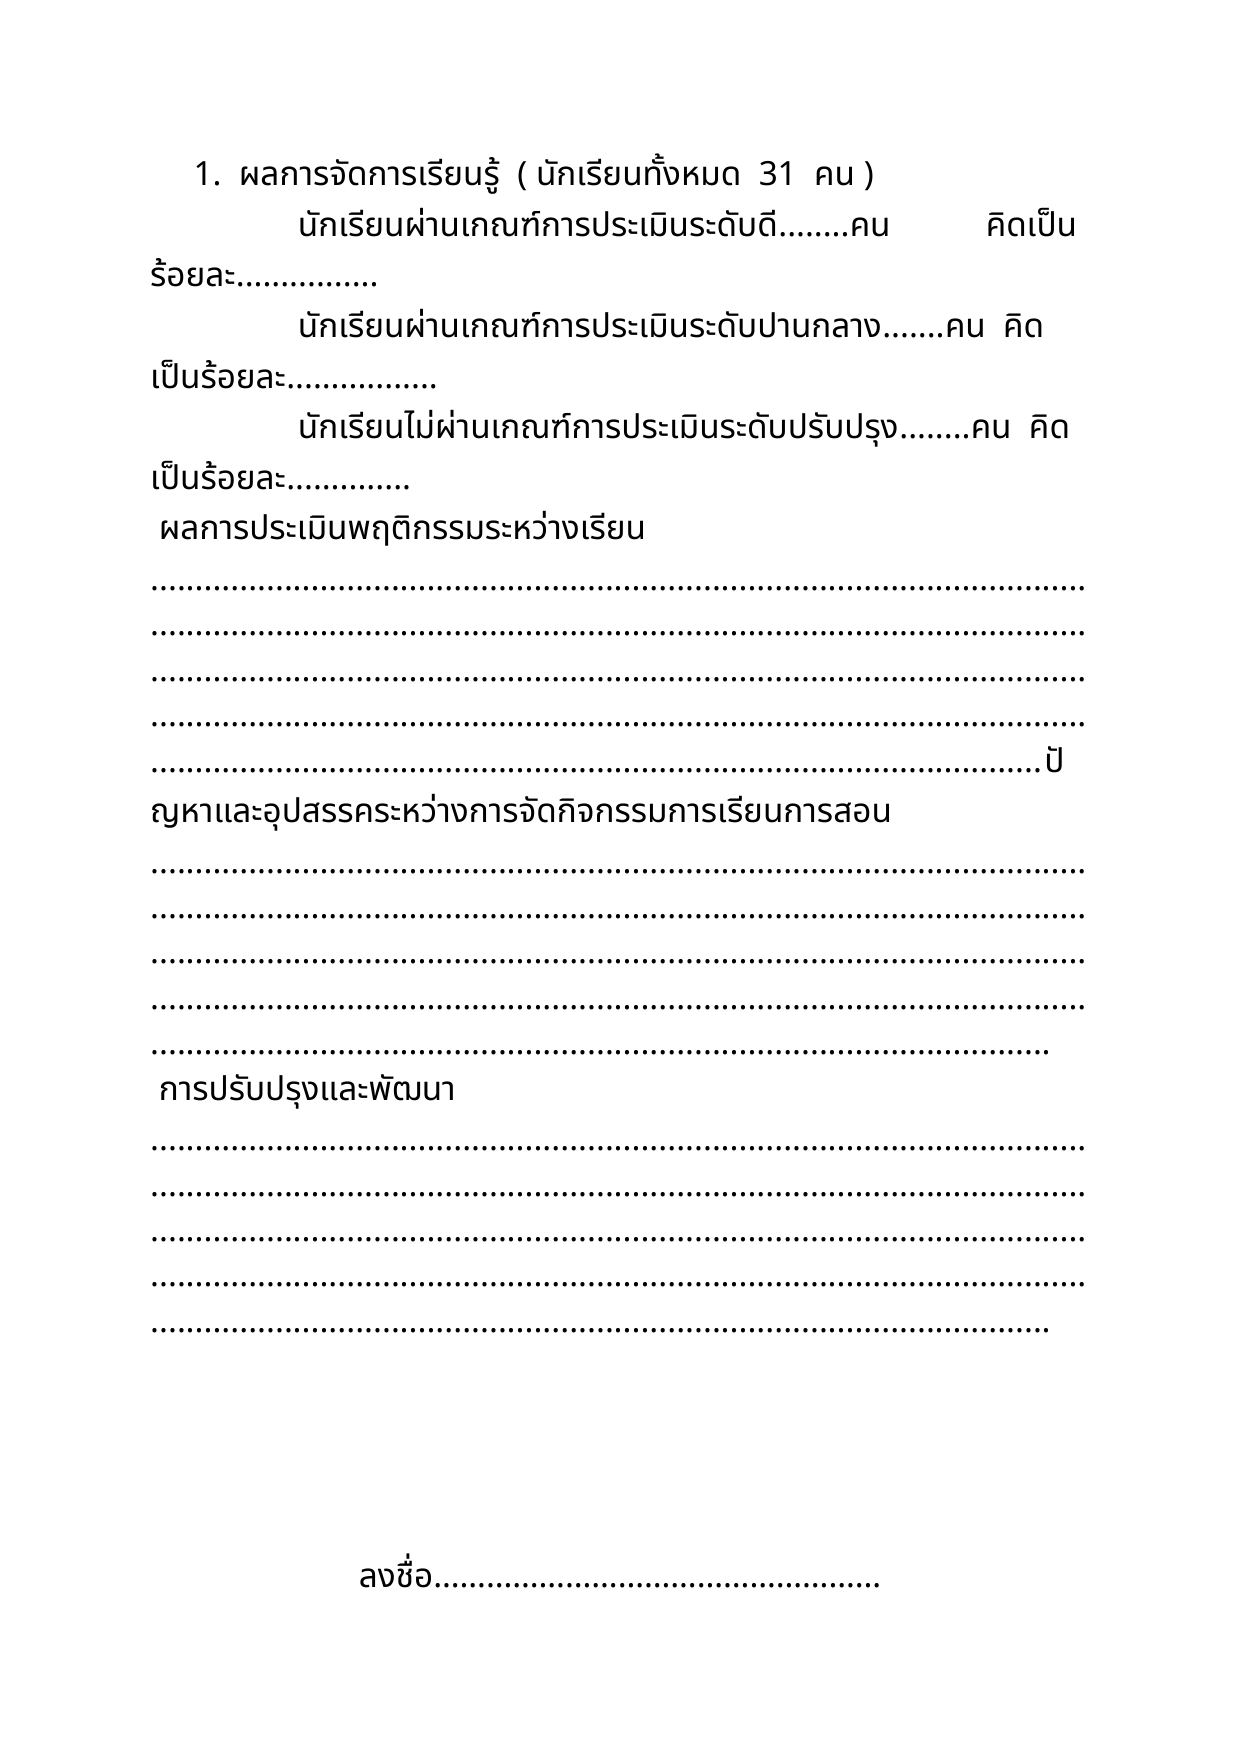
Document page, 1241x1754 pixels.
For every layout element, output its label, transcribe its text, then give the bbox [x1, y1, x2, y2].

text นักเรียนผ่านเกณฑ์การประเมินระดับปานกลาง.......คน คิดเป็นร้อยละ................. [150, 302, 1090, 403]
text ผลการประเมินพฤติกรรมระหว่างเรียน [150, 504, 1090, 555]
text ......................................................................................................................................................................................................................................................................................................................................................................................................................................................................................................................................... [150, 837, 1090, 1064]
text ......................................................................................................................................................................................................................................................................................................................................................................................................................................................................................................................................... [150, 1115, 1090, 1342]
text ........................................................................................................................................................................................................................................................................................................................................................................................................................................................................................................................................ปัญหาและอุปสรรคระหว่างการจัดกิจกรรมการเรียนการสอน [150, 555, 1090, 837]
text นักเรียนผ่านเกณฑ์การประเมินระดับดี........คน คิดเป็นร้อยละ................ [150, 201, 1090, 302]
text ลงชื่อ…………………………………………… [150, 1524, 1090, 1603]
text นักเรียนไม่ผ่านเกณฑ์การประเมินระดับปรับปรุง........คน คิดเป็นร้อยละ.............. [150, 403, 1090, 504]
text 1. ผลการจัดการเรียนรู้ ( นักเรียนทั้งหมด 31 คน ) [150, 150, 1090, 201]
text การปรับปรุงและพัฒนา [150, 1064, 1090, 1115]
